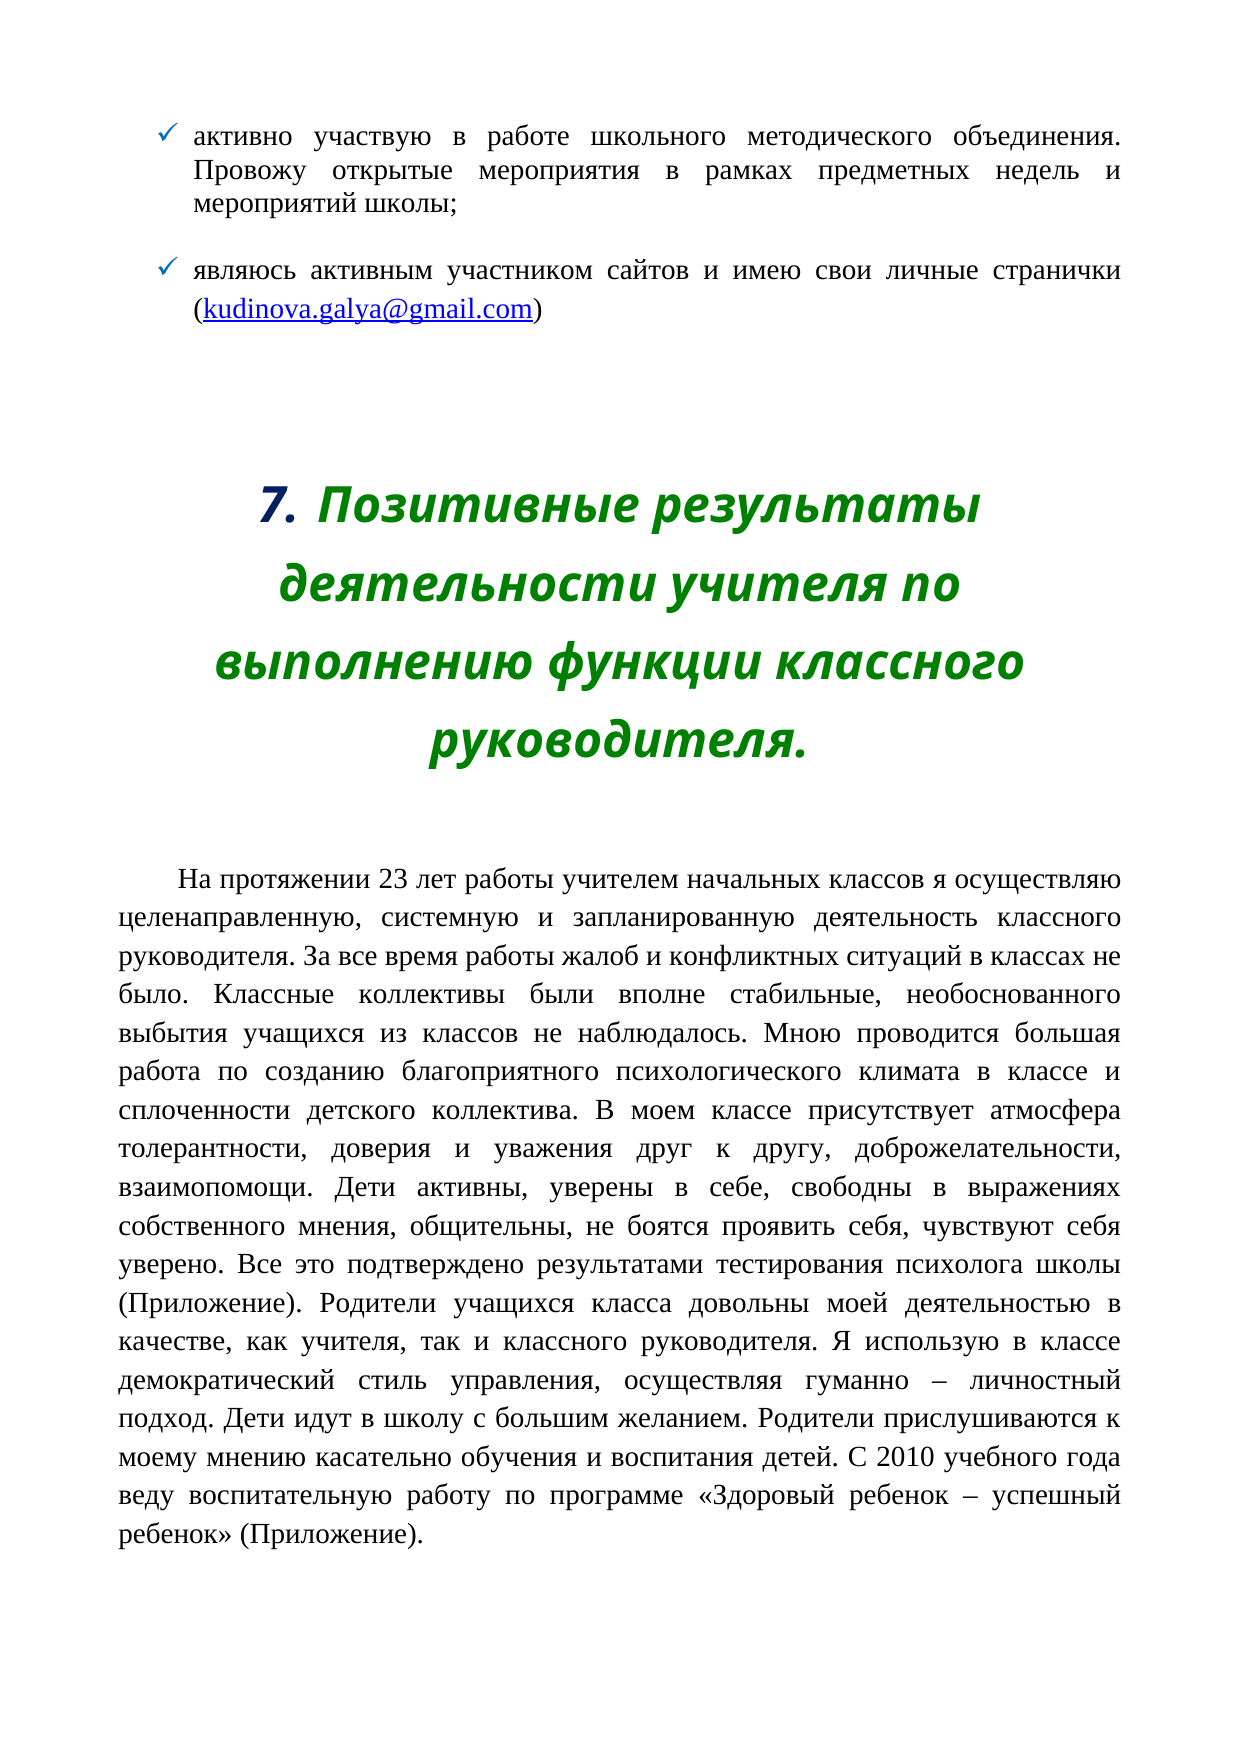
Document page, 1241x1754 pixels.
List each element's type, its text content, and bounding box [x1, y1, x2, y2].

list На протяжении 23 лет работы учителем начальных классов я осуществляю целенаправленную, системную и запланированную деятельность классного руководителя. За все время работы жалоб и конфликтных ситуаций в классах не было. Классные коллективы были вполне стабильные, необоснованного выбытия учащихся из классов не наблюдалось. Мною проводится большая работа по созданию благоприятного психологического климата в классе и сплоченности детского коллектива. В моем классе присутствует атмосфера толерантности, доверия и уважения друг к другу, доброжелательности, взаимопомощи. Дети активны, уверены в себе, свободны в выражениях собственного мнения, общительны, не боятся проявить себя, чувствуют себя уверено. Все это подтверждено результатами тестирования психолога школы (Приложение). Родители учащихся класса довольны моей деятельностью в качестве, как учителя, так и классного руководителя. Я использую в классе демократический стиль управления, осуществляя гуманно – личностный подход. Дети идут в школу с большим желанием. Родители прислушиваются к моему мнению касательно обучения и воспитания детей. С 2010 учебного года веду воспитательную работу по программе «Здоровый ребенок – успешный ребенок» (Приложение). [118, 861, 1122, 1549]
list активно участвую в работе школьного методического объединения. Провожу открытые мероприятия в рамках предметных недель и мероприятий школы; [156, 118, 1122, 219]
list Позитивные результаты деятельности учителя по выполнению функции классного руководителя. [118, 469, 1122, 772]
list являюсь активным участником сайтов и имею свои личные странички (kudinova.galya@gmail.com) [156, 252, 1122, 324]
